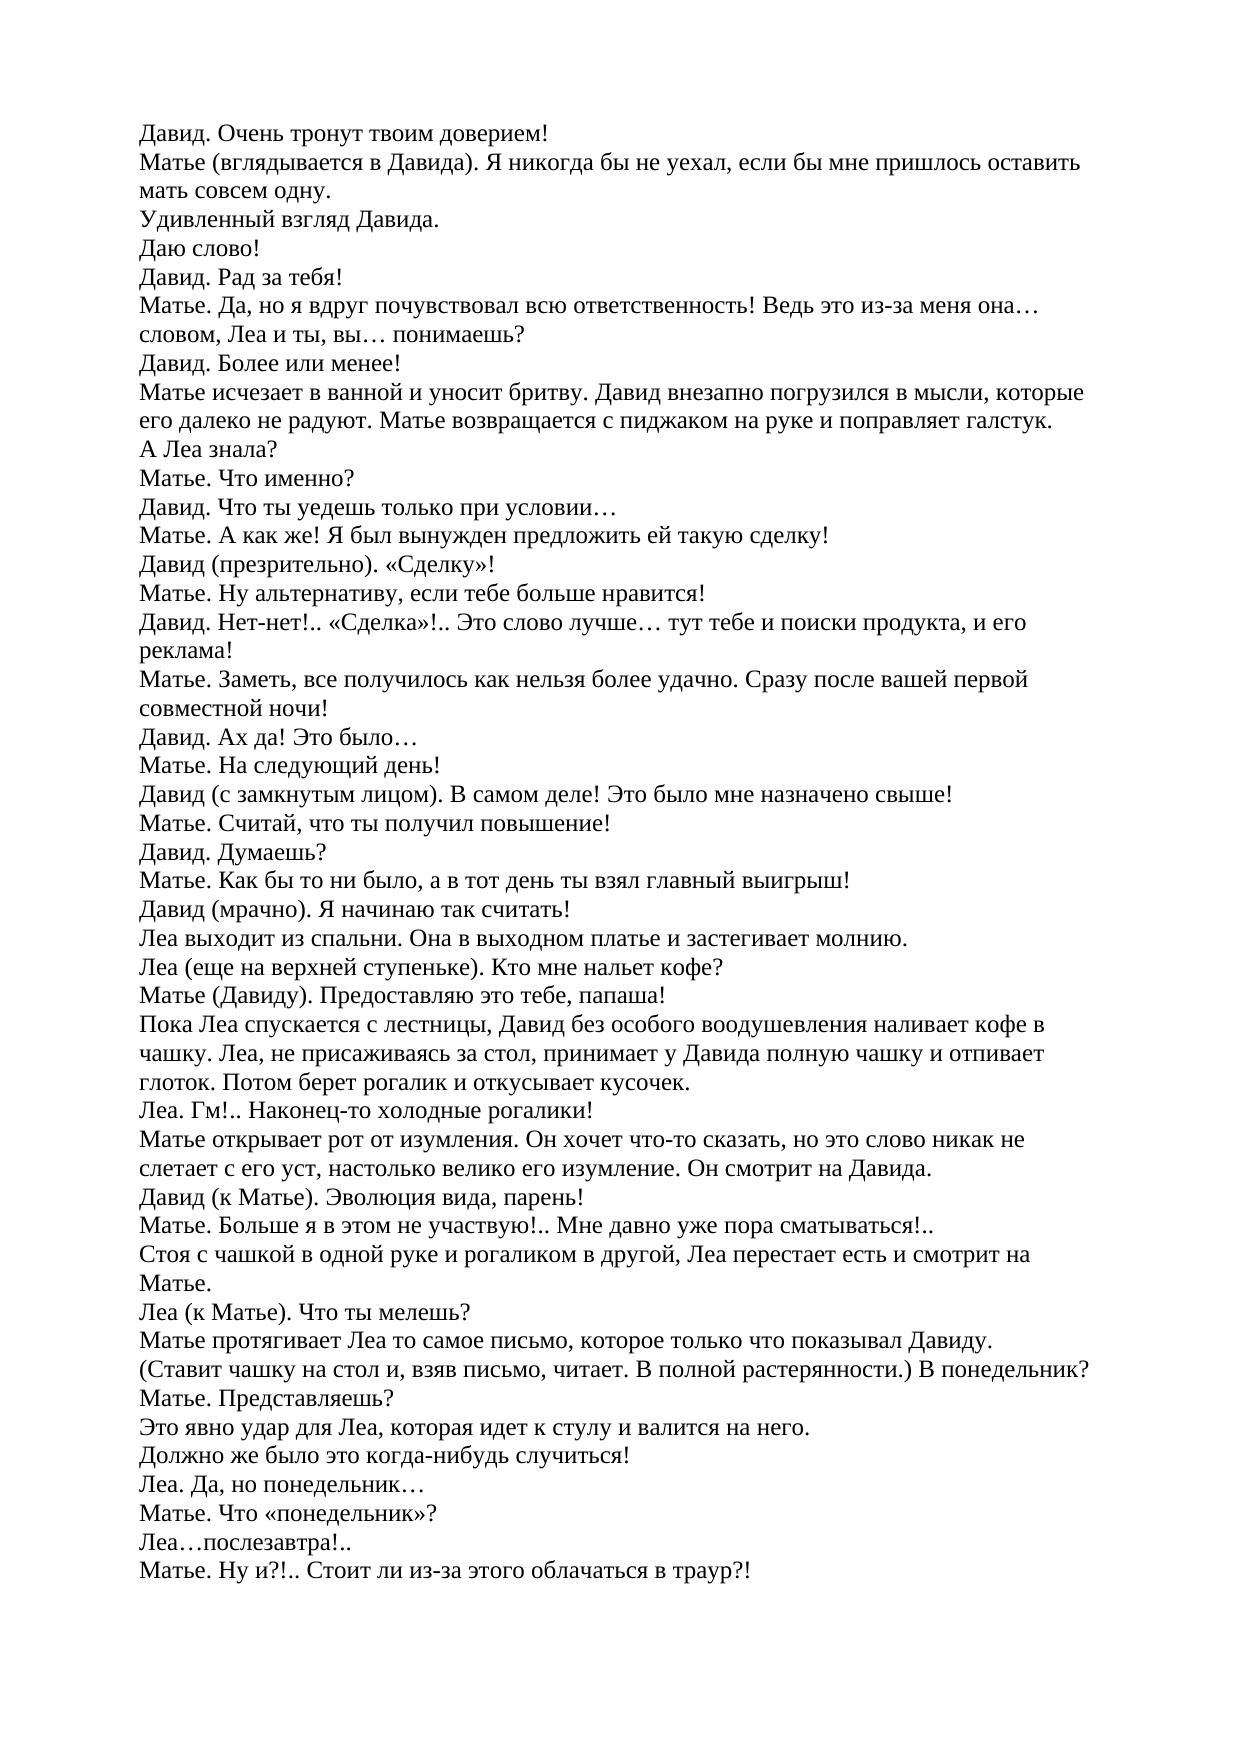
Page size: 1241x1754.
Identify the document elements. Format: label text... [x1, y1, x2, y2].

text Матье исчезает в ванной и уносит бритву. Давид внезапно погрузился в мысли, которые его далеко не радуют. Матье возвращается с пиджаком на руке и поправляет галстук. [139, 377, 1101, 434]
text Леа (еще на верхней ступеньке). Кто мне нальет кофе? [139, 952, 1101, 981]
text Пока Леа спускается с лестницы, Давид без особого воодушевления наливает кофе в чашку. Леа, не присаживаясь за стол, принимает у Давида полную чашку и отпивает глоток. Потом берет рогалик и откусывает кусочек. [139, 1009, 1101, 1096]
text Должно же было это когда-нибудь случиться! [139, 1441, 1101, 1469]
text Давид (презрительно). «Сделку»! [139, 549, 1101, 578]
text Стоя с чашкой в одной руке и рогаликом в другой, Леа перестает есть и смотрит на Матье. [139, 1239, 1101, 1297]
text Матье. Заметь, все получилось как нельзя более удачно. Сразу после вашей первой совместной ночи! [139, 664, 1101, 722]
text Давид. Думаешь? [139, 837, 1101, 866]
text Леа. Да, но понедельник… [139, 1469, 1101, 1498]
text Матье. Больше я в этом не участвую!.. Мне давно уже пора сматываться!.. [139, 1211, 1101, 1239]
text Матье. Ну и?!.. Стоит ли из-за этого облачаться в траур?! [139, 1556, 1101, 1584]
text Давид. Более или менее! [139, 348, 1101, 377]
text Матье открывает рот от изумления. Он хочет что-то сказать, но это слово никак не слетает с его уст, настолько велико его изумление. Он смотрит на Давида. [139, 1124, 1101, 1182]
text Матье. А как же! Я был вынужден предложить ей такую сделку! [139, 521, 1101, 549]
text Матье (Давиду). Предоставляю это тебе, папаша! [139, 981, 1101, 1009]
text Давид. Рад за тебя! [139, 262, 1101, 291]
text Давид (с замкнутым лицом). В самом деле! Это было мне назначено свыше! [139, 779, 1101, 808]
text Матье (вглядывается в Давида). Я никогда бы не уехал, если бы мне пришлось оставить мать совсем одну. [139, 147, 1101, 204]
text Матье. Что именно? [139, 463, 1101, 492]
text Давид. Очень тронут твоим доверием! [139, 118, 1101, 147]
text Матье. Да, но я вдруг почувствовал всю ответственность! Ведь это из-за меня она… словом, Леа и ты, вы… понимаешь? [139, 291, 1101, 348]
text Давид. Ах да! Это было… [139, 722, 1101, 751]
text Давид (к Матье). Эволюция вида, парень! [139, 1182, 1101, 1211]
text Давид. Что ты уедешь только при условии… [139, 492, 1101, 521]
text Леа…послезавтра!.. [139, 1527, 1101, 1556]
text Матье. Представляешь? [139, 1383, 1101, 1412]
text А Леа знала? [139, 434, 1101, 463]
text Давид (мрачно). Я начинаю так считать! [139, 894, 1101, 923]
text Леа выходит из спальни. Она в выходном платье и застегивает молнию. [139, 923, 1101, 952]
text Леа (к Матье). Что ты мелешь? [139, 1297, 1101, 1326]
text Матье. Как бы то ни было, а в тот день ты взял главный выигрыш! [139, 866, 1101, 894]
text Леа. Гм!.. Наконец-то холодные рогалики! [139, 1096, 1101, 1124]
text Матье. Что «понедельник»? [139, 1498, 1101, 1527]
text Давид. Нет-нет!.. «Сделка»!.. Это слово лучше… тут тебе и поиски продукта, и его реклама! [139, 607, 1101, 664]
text Матье. Ну альтернативу, если тебе больше нравится! [139, 578, 1101, 607]
text Даю слово! [139, 233, 1101, 262]
text (Ставит чашку на стол и, взяв письмо, читает. В полной растерянности.) В понедельник? [139, 1354, 1101, 1383]
text Удивленный взгляд Давида. [139, 204, 1101, 233]
text Матье. На следующий день! [139, 751, 1101, 779]
text Матье. Считай, что ты получил повышение! [139, 808, 1101, 837]
text Матье протягивает Леа то самое письмо, которое только что показывал Давиду. [139, 1326, 1101, 1354]
text Это явно удар для Леа, которая идет к стулу и валится на него. [139, 1412, 1101, 1441]
